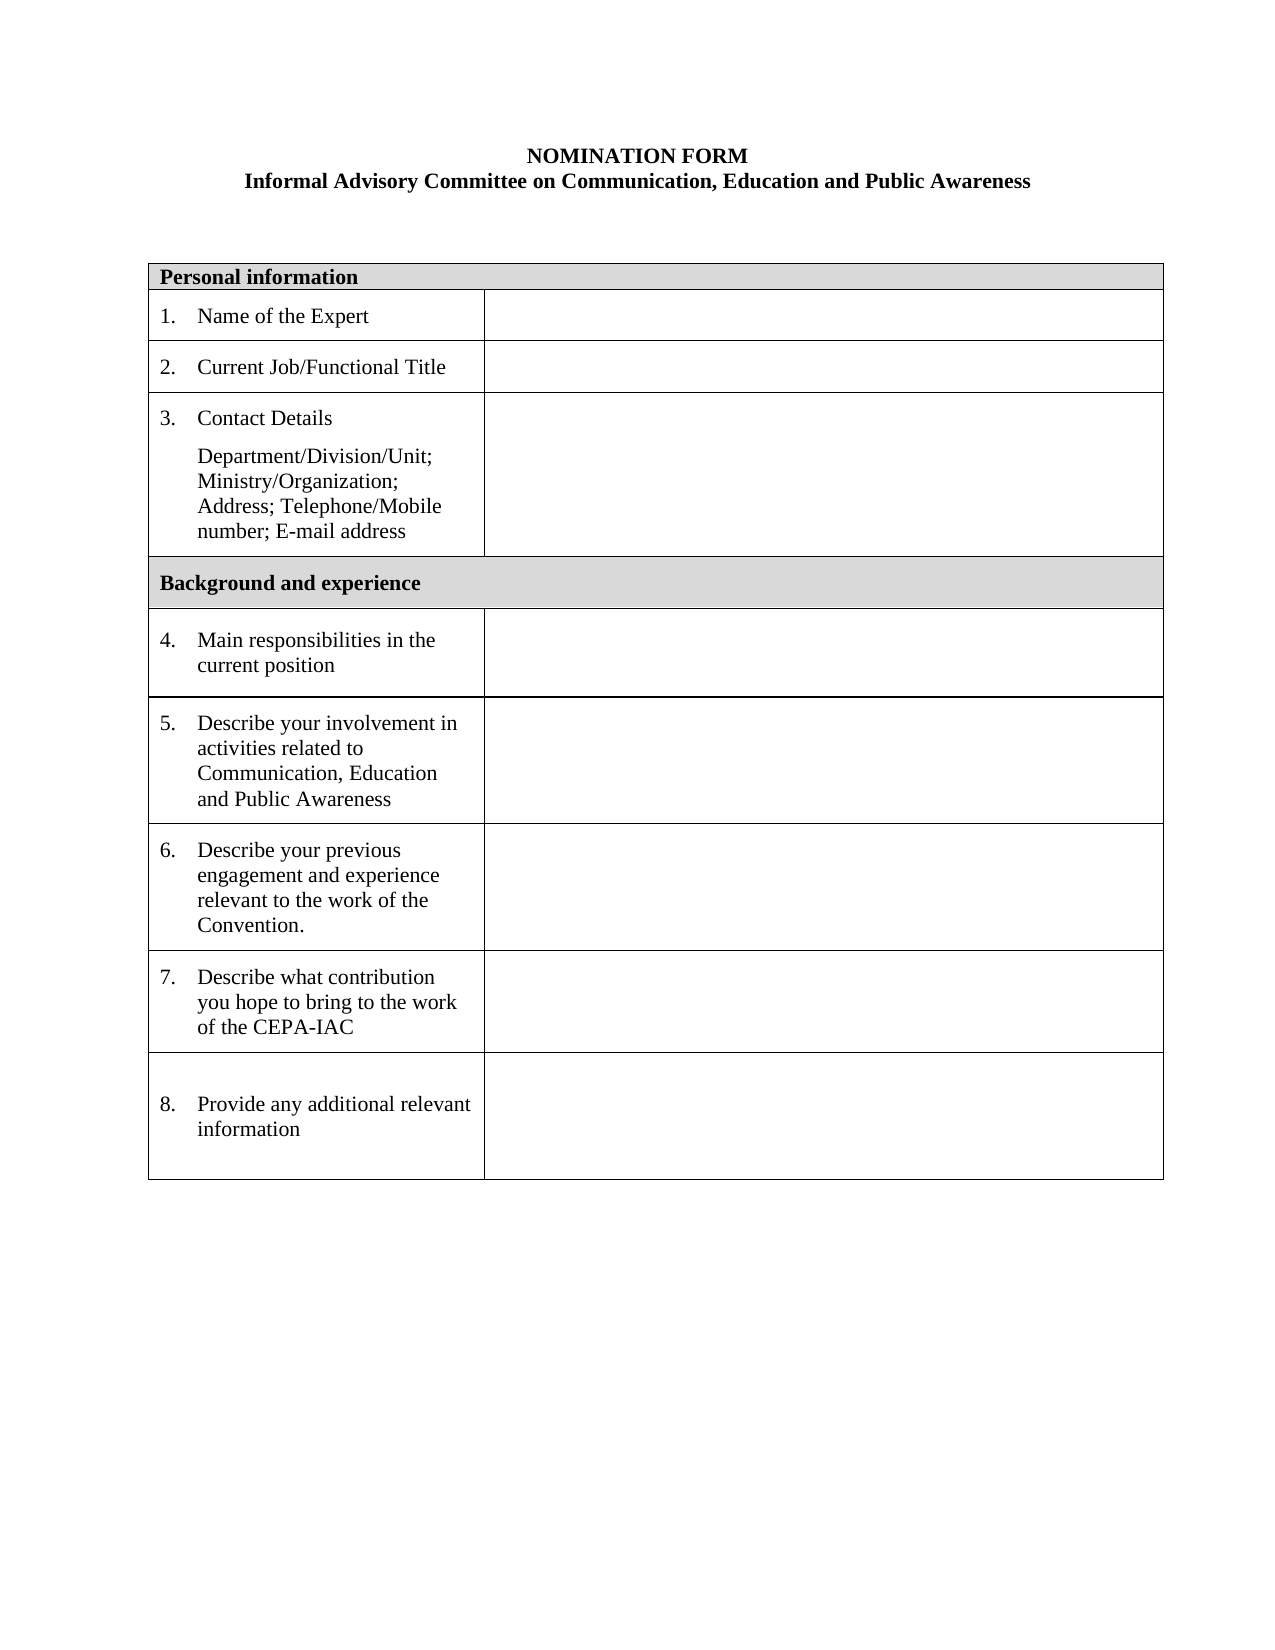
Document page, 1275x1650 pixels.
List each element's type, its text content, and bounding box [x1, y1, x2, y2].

table_cell Describe your involvement in activities related to Communication, Education and Public Awareness [149, 698, 484, 823]
text NOMINATION FORM [148, 143, 1127, 168]
table_cell Contact Details Department/Division/Unit; Ministry/Organization; Address; Telephone/Mobile number; E-mail address [149, 393, 484, 556]
table_cell Describe your previous engagement and experience relevant to the work of the Convention. [149, 824, 484, 950]
table_cell Describe what contribution you hope to bring to the work of the CEPA-IAC [149, 951, 484, 1052]
table_cell [485, 951, 1163, 1052]
table_cell [485, 290, 1163, 340]
table_cell [485, 609, 1163, 696]
table_cell Current Job/Functional Title [149, 341, 484, 392]
text Informal Advisory Committee on Communication, Education and Public Awareness [148, 168, 1127, 194]
table_cell [485, 393, 1163, 556]
table_cell [485, 698, 1163, 823]
table_cell Provide any additional relevant information [149, 1053, 484, 1178]
table_cell Name of the Expert [149, 290, 484, 340]
table_cell Main responsibilities in the current position [149, 609, 484, 696]
table_cell [485, 341, 1163, 392]
table_cell [485, 1053, 1163, 1178]
table_header Personal information [149, 264, 1163, 289]
table_cell Background and experience [149, 557, 1163, 607]
table_cell [485, 824, 1163, 950]
